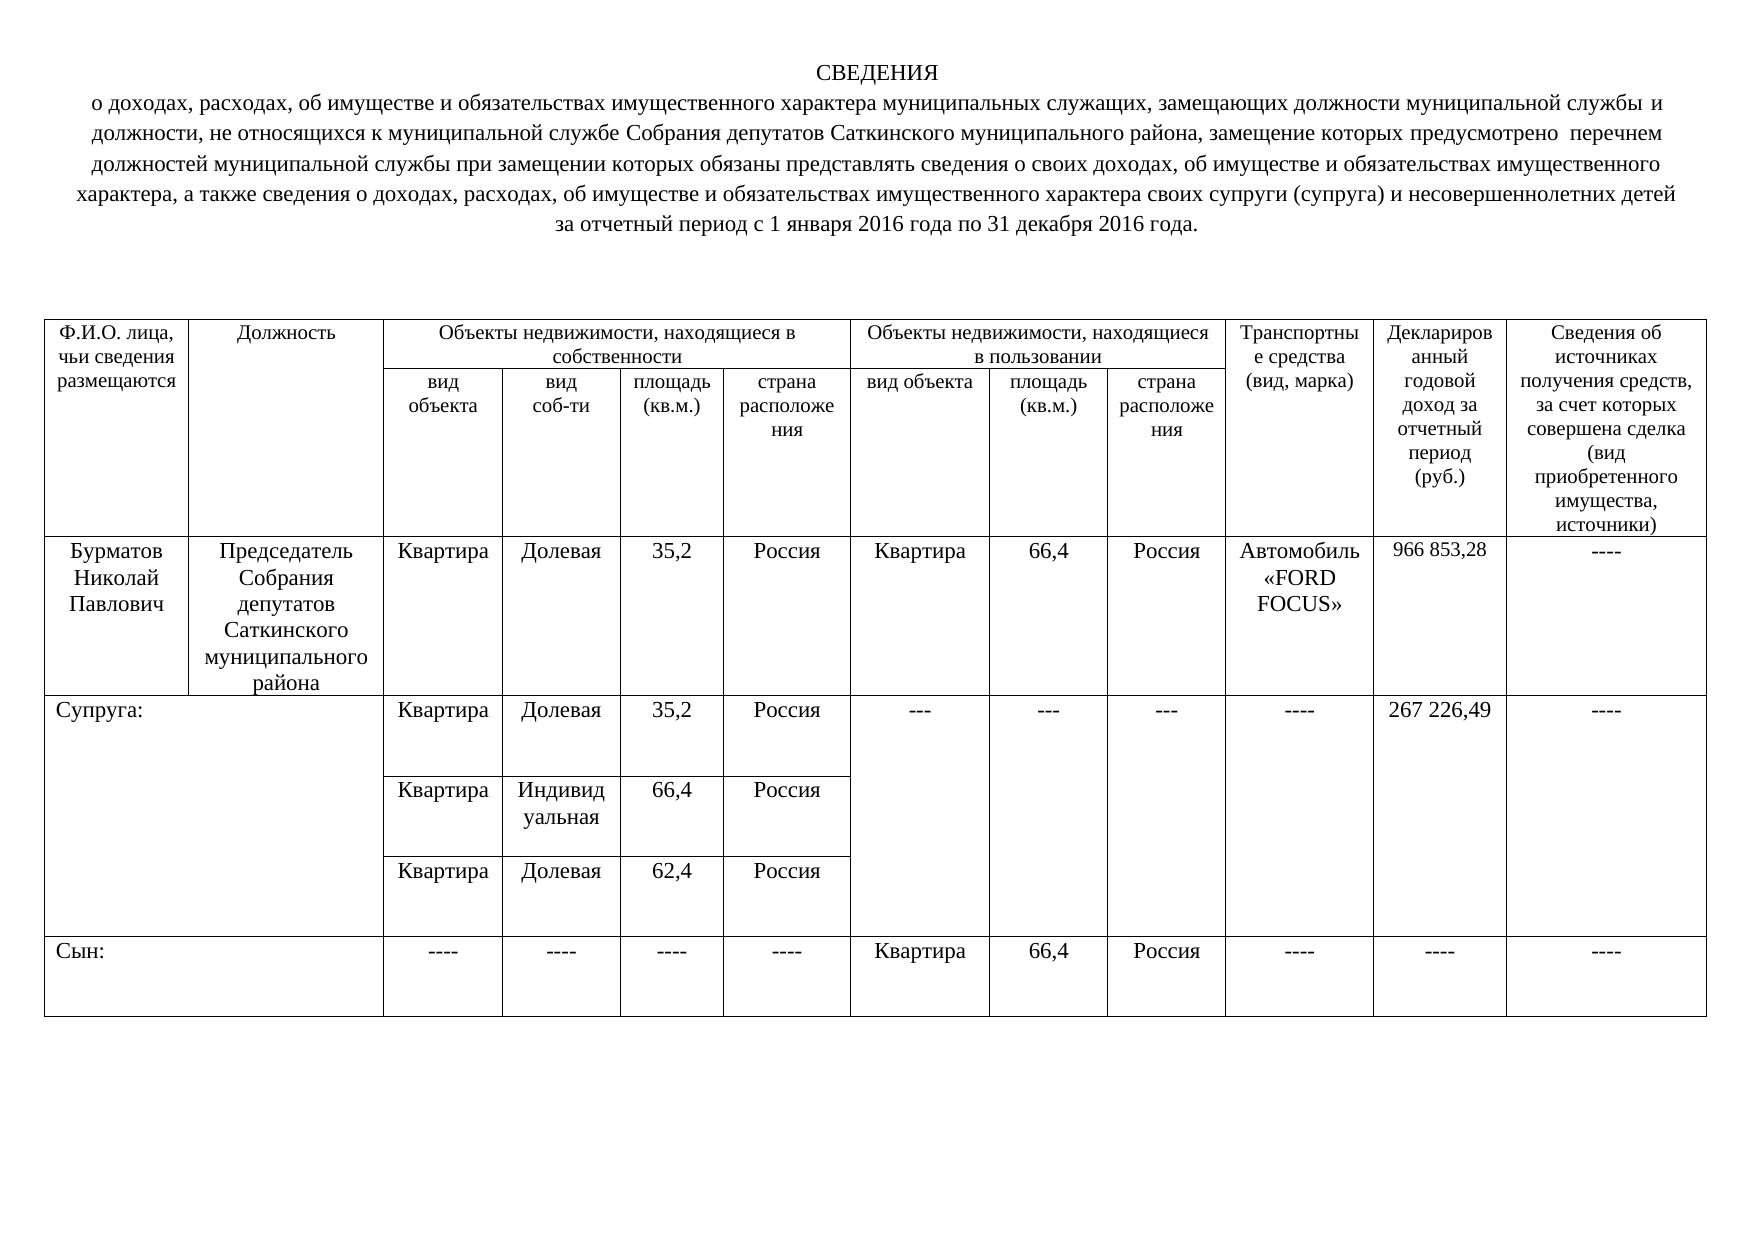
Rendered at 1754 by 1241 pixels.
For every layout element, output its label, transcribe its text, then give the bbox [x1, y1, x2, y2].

table_cell 966 853,28 [1374, 537, 1506, 695]
table_header Сведения об источниках получения средств, за счет которых совершена сделка (вид приобретенного имущества, источники) [1507, 320, 1706, 536]
table_cell площадь (кв.м.) [621, 369, 723, 536]
table_cell вид объекта [384, 369, 502, 536]
table_cell Долевая [503, 696, 620, 776]
table_cell страна расположения [724, 369, 850, 536]
table_cell ---- [724, 937, 850, 1016]
table_cell --- [990, 696, 1107, 936]
table_cell Квартира [384, 696, 502, 776]
table_cell 66,4 [990, 937, 1107, 1016]
table_header Должность [189, 320, 383, 536]
table_cell Долевая [503, 537, 620, 695]
table_cell вид соб-ти [503, 369, 620, 536]
table_cell 66,4 [990, 537, 1107, 695]
table_cell Квартира [851, 937, 989, 1016]
table_cell ---- [384, 937, 502, 1016]
table_cell ---- [1507, 537, 1706, 695]
table_header Объекты недвижимости, находящиеся в собственности [384, 320, 850, 368]
table_cell Россия [1108, 537, 1225, 695]
table_cell ---- [1226, 937, 1373, 1016]
text СВЕДЕНИЯ [59, 59, 1695, 85]
table_cell 62,4 [621, 857, 723, 936]
text о доходах, расходах, об имуществе и обязательствах имущественного характера муниципальных служащих, замещающих должности муниципальной службы и должности, не относящихся к муниципальной службе Собрания депутатов Саткинского муниципального района, замещение которых предусмотрено перечнем должностей муниципальной службы при замещении которых обязаны представлять сведения о своих доходах, об имуществе и обязательствах имущественного характера, а также сведения о доходах, расходах, об имуществе и обязательствах имущественного характера своих супруги (супруга) и несовершеннолетних детей [59, 89, 1695, 206]
table_cell Квартира [851, 537, 989, 695]
table_cell Председатель Собрания депутатов Саткинского муниципального района [189, 537, 383, 695]
table_cell 35,2 [621, 696, 723, 776]
table_cell ---- [1374, 937, 1506, 1016]
table_cell Сын: [45, 937, 383, 1016]
table_cell ---- [621, 937, 723, 1016]
table_cell --- [851, 696, 989, 936]
table_cell Россия [724, 696, 850, 776]
table_cell Квартира [384, 537, 502, 695]
table_cell страна расположения [1108, 369, 1225, 536]
table_cell Россия [724, 777, 850, 856]
table_cell Долевая [503, 857, 620, 936]
table_cell площадь (кв.м.) [990, 369, 1107, 536]
table_cell Россия [724, 857, 850, 936]
table_cell Квартира [384, 857, 502, 936]
table_cell ---- [1507, 937, 1706, 1016]
table_cell 35,2 [621, 537, 723, 695]
table_cell Квартира [384, 777, 502, 856]
table_cell Супруга: [45, 696, 383, 936]
table_cell ---- [503, 937, 620, 1016]
table_cell ---- [1507, 696, 1706, 936]
table_cell 267 226,49 [1374, 696, 1506, 936]
table_cell Россия [724, 537, 850, 695]
table_cell Индивидуальная [503, 777, 620, 856]
table_header Объекты недвижимости, находящиеся в пользовании [851, 320, 1225, 368]
table_cell Автомобиль «FORD FOCUS» [1226, 537, 1373, 695]
table_header Декларированный годовой доход за отчетный период (руб.) [1374, 320, 1506, 536]
table_cell --- [1108, 696, 1225, 936]
table_header Ф.И.О. лица, чьи сведения размещаются [45, 320, 188, 536]
table_cell Россия [1108, 937, 1225, 1016]
table_header Транспортные средства (вид, марка) [1226, 320, 1373, 536]
table_cell Бурматов Николай Павлович [45, 537, 188, 695]
table_cell вид объекта [851, 369, 989, 536]
table_cell 66,4 [621, 777, 723, 856]
text за отчетный период с 1 января 2016 года по 31 декабря 2016 года. [59, 210, 1695, 236]
table_cell ---- [1226, 696, 1373, 936]
